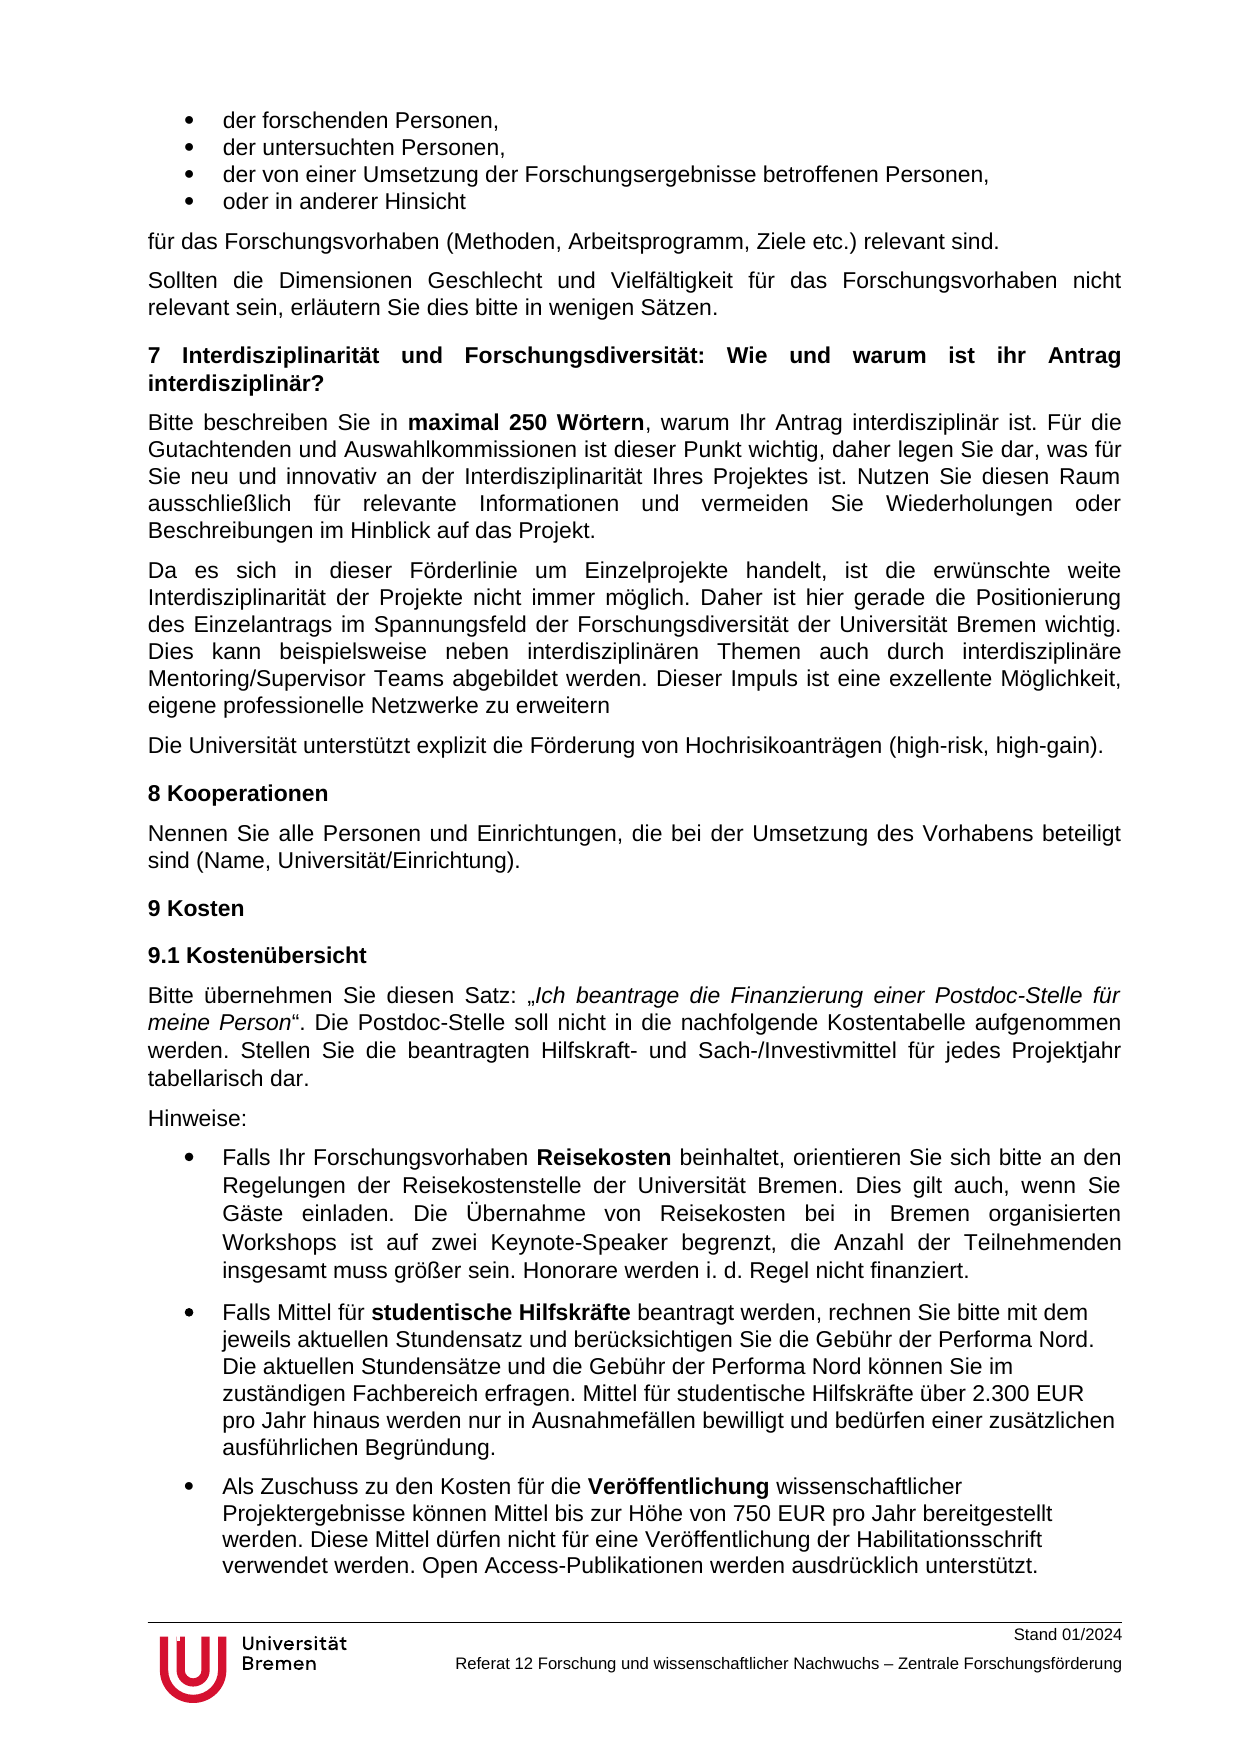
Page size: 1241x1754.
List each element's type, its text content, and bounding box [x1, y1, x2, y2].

list der untersuchten Personen, [185, 133, 1122, 161]
list Falls Mittel für studentische Hilfskräfte beantragt werden, rechnen Sie bitte mit dem jeweils aktuellen Stundensatz und berücksichtigen Sie die Gebühr der Performa Nord. Die aktuellen Stundensätze und die Gebühr der Performa Nord können Sie im zuständigen Fachbereich erfragen. Mittel für studentische Hilfskräfte über 2.300 EUR pro Jahr hinaus werden nur in Ausnahmefällen bewilligt und bedürfen einer zusätzlichen ausführlichen Begründung. [185, 1298, 1122, 1461]
text Bitte übernehmen Sie diesen Satz: „Ich beantrage die Finanzierung einer Postdoc-Stelle für meine Person“. Die Postdoc-Stelle soll nicht in die nachfolgende Kostentabelle aufgenommen werden. Stellen Sie die beantragten Hilfskraft- und Sach-/Investivmittel für jedes Projektjahr tabellarisch dar. [148, 981, 1122, 1091]
text 8 Kooperationen [148, 779, 1122, 806]
text Die Universität unterstützt explizit die Förderung von Hochrisikoanträgen (high-risk, high-gain). [148, 731, 1122, 758]
text Hinweise: [148, 1104, 1122, 1131]
list der von einer Umsetzung der Forschungsergebnisse betroffenen Personen, [185, 161, 1122, 188]
text für das Forschungsvorhaben (Methoden, Arbeitsprogramm, Ziele etc.) relevant sind. [148, 227, 1122, 254]
text Da es sich in dieser Förderlinie um Einzelprojekte handelt, ist die erwünschte weite Interdisziplinarität der Projekte nicht immer möglich. Daher ist hier gerade die Positionierung des Einzelantrags im Spannungsfeld der Forschungsdiversität der Universität Bremen wichtig. Dies kann beispielsweise neben interdisziplinären Themen auch durch interdisziplinäre Mentoring/Supervisor Teams abgebildet werden. Dieser Impuls ist eine exzellente Möglichkeit, eigene professionelle Netzwerke zu erweitern [148, 556, 1122, 719]
list Falls Ihr Forschungsvorhaben Reisekosten beinhaltet, orientieren Sie sich bitte an den Regelungen der Reisekostenstelle der Universität Bremen. Dies gilt auch, wenn Sie Gäste einladen. Die Übernahme von Reisekosten bei in Bremen organisierten Workshops ist auf zwei Keynote-Speaker begrenzt, die Anzahl der Teilnehmenden insgesamt muss größer sein. Honorare werden i. d. Regel nicht finanziert. [185, 1143, 1122, 1283]
text 9.1 Kostenübersicht [148, 942, 1122, 969]
text Sollten die Dimensionen Geschlecht und Vielfältigkeit für das Forschungsvorhaben nicht relevant sein, erläutern Sie dies bitte in wenigen Sätzen. [148, 267, 1122, 321]
list Als Zuschuss zu den Kosten für die Veröffentlichung wissenschaftlicher Projektergebnisse können Mittel bis zur Höhe von 750 EUR pro Jahr bereitgestellt werden. Diese Mittel dürfen nicht für eine Veröffentlichung der Habilitationsschrift verwendet werden. Open Access-Publikationen werden ausdrücklich unterstützt. [185, 1473, 1122, 1578]
text 7 Interdisziplinarität und Forschungsdiversität: Wie und warum ist ihr Antrag interdisziplinär? [148, 342, 1122, 396]
text 9 Kosten [148, 894, 1122, 921]
text Bitte beschreiben Sie in maximal 250 Wörtern, warum Ihr Antrag interdisziplinär ist. Für die Gutachtenden und Auswahlkommissionen ist dieser Punkt wichtig, daher legen Sie dar, was für Sie neu und innovativ an der Interdisziplinarität Ihres Projektes ist. Nutzen Sie diesen Raum ausschließlich für relevante Informationen und vermeiden Sie Wiederholungen oder Beschreibungen im Hinblick auf das Projekt. [148, 408, 1122, 544]
list oder in anderer Hinsicht [185, 188, 1122, 215]
list der forschenden Personen, [185, 106, 1122, 133]
text Nennen Sie alle Personen und Einrichtungen, die bei der Umsetzung des Vorhabens beteiligt sind (Name, Universität/Einrichtung). [148, 819, 1122, 873]
